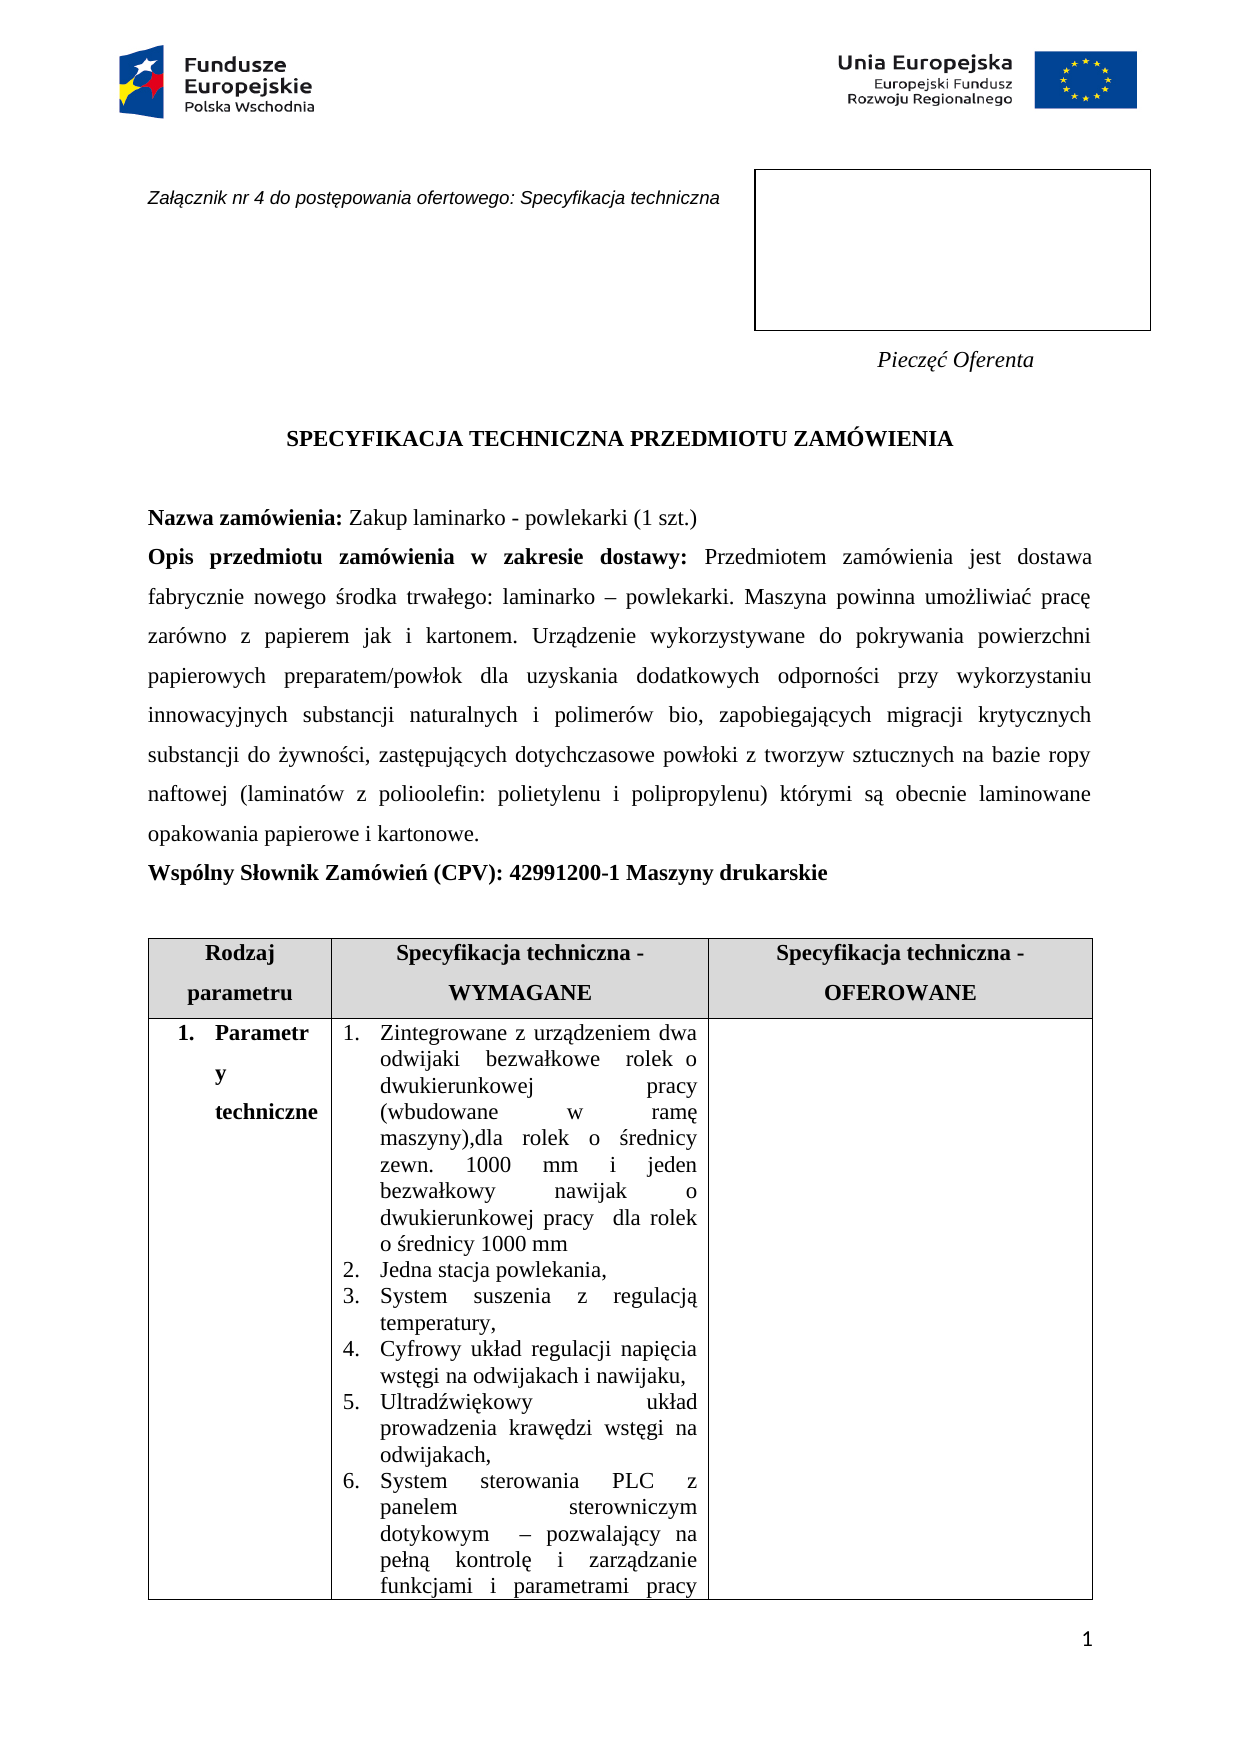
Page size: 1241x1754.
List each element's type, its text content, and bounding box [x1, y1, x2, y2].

text Pieczęć Oferenta [148, 346, 1093, 372]
table_header Specyfikacja techniczna - OFEROWANE [709, 939, 1092, 1018]
text SPECYFIKACJA TECHNICZNA PRZEDMIOTU ZAMÓWIENIA [148, 425, 1093, 451]
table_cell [332, 1019, 708, 1599]
text Wspólny Słownik Zamówień (CPV): 42991200-1 Maszyny drukarskie [148, 859, 1093, 885]
text Opis przedmiotu zamówienia w zakresie dostawy: Przedmiotem zamówienia jest dostawa fabrycznie nowego środka trwałego: laminarko – powlekarki. Maszyna powinna umożliwiać pracę zarówno z papierem jak i kartonem. Urządzenie wykorzystywane do pokrywania powierzchni papierowych preparatem/powłok dla uzyskania dodatkowych odporności przy wykorzystaniu innowacyjnych substancji naturalnych i polimerów bio, zapobiegających migracji krytycznych substancji do żywności, zastępujących dotychczasowe powłoki z tworzyw sztucznych na bazie ropy naftowej (laminatów z polioolefin: polietylenu i polipropylenu) którymi są obecnie laminowane opakowania papierowe i kartonowe. [148, 543, 1093, 846]
text Załącznik nr 4 do postępowania ofertowego: Specyfikacja techniczna [148, 187, 754, 209]
table_cell [709, 1019, 1092, 1599]
table_header Rodzaj parametru [149, 939, 331, 1018]
picture [815, 32, 1160, 128]
picture [96, 26, 354, 138]
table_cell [149, 1019, 331, 1599]
table_header Specyfikacja techniczna - WYMAGANE [332, 939, 708, 1018]
text Nazwa zamówienia: Zakup laminarko - powlekarki (1 szt.) [148, 504, 1093, 530]
